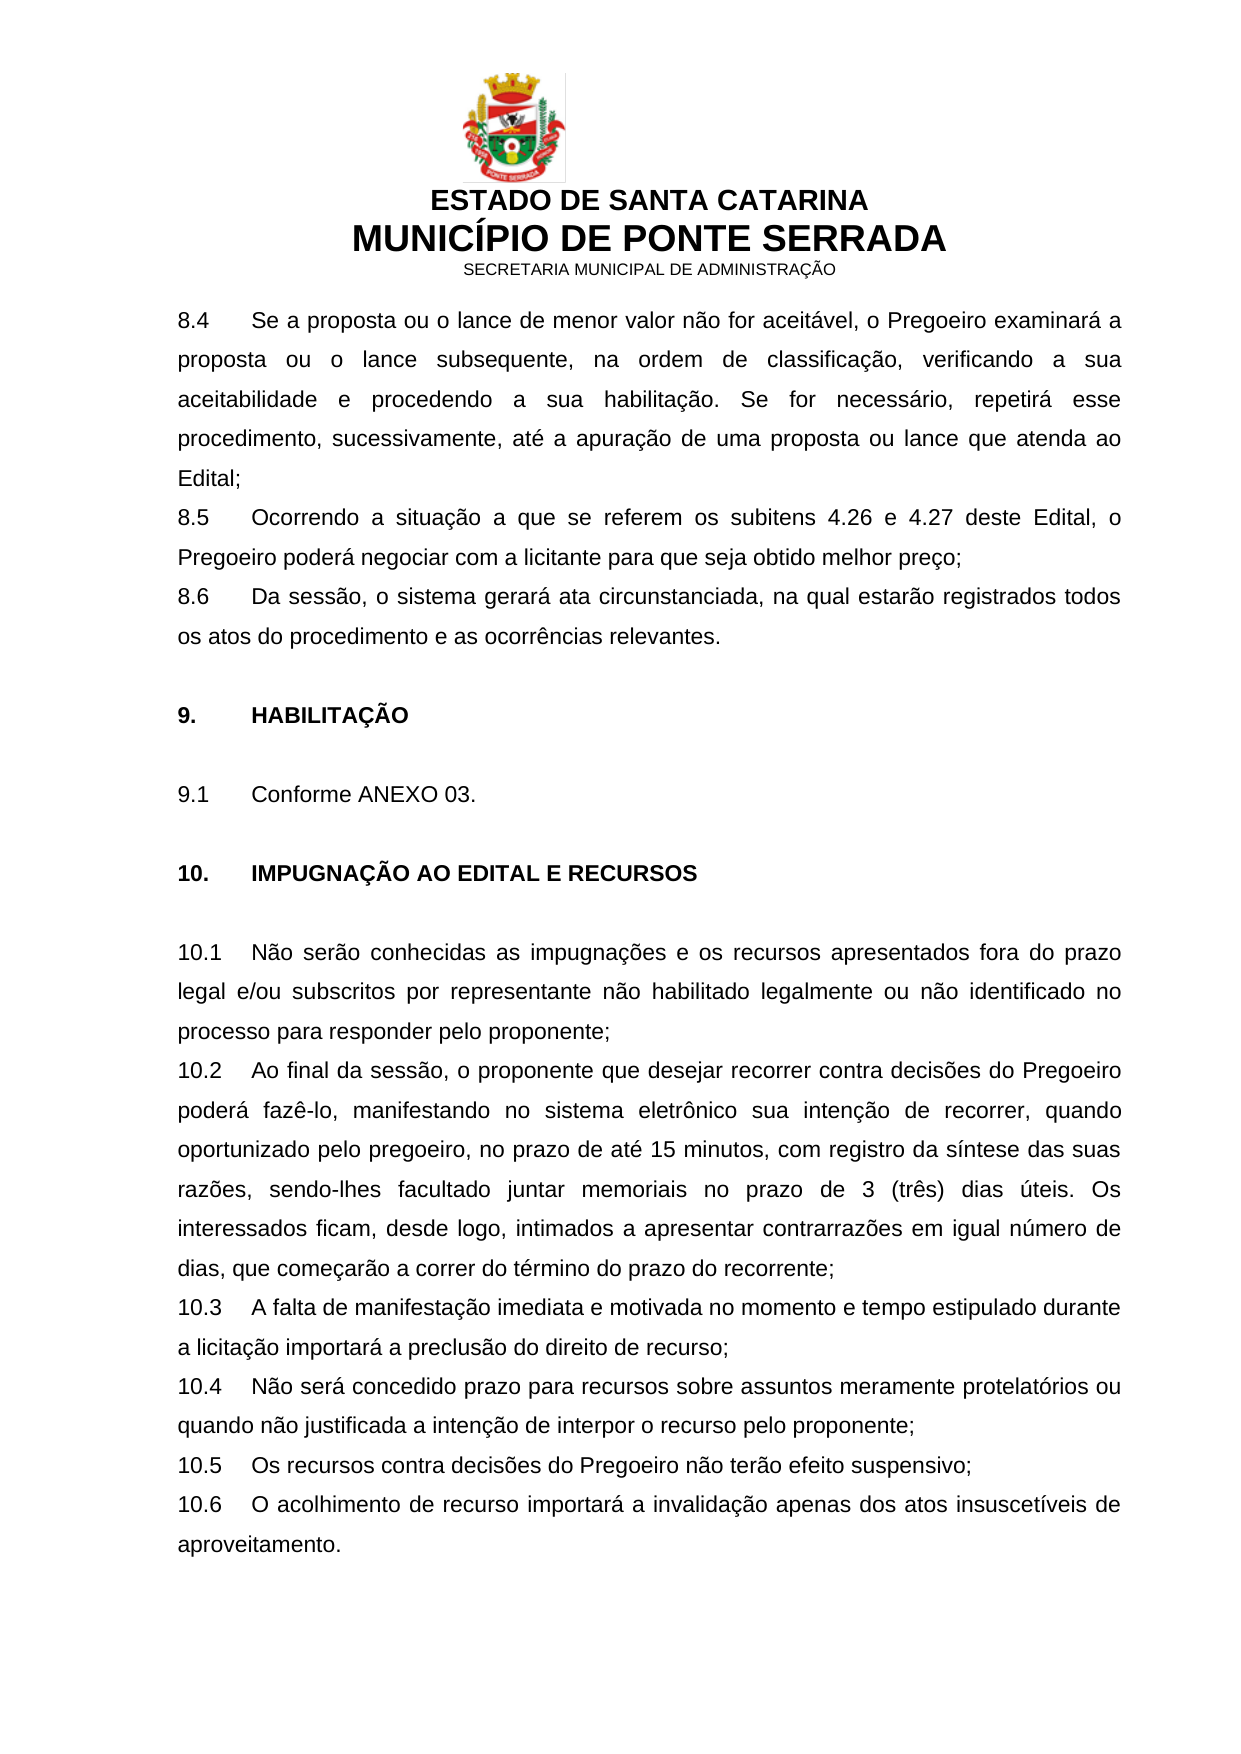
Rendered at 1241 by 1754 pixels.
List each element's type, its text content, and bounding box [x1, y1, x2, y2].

text 8.6 Da sessão, o sistema gerará ata circunstanciada, na qual estarão registrados todos os atos do procedimento e as ocorrências relevantes. [177, 583, 1122, 649]
text 10.4 Não será concedido prazo para recursos sobre assuntos meramente protelatórios ou quando não justificada a intenção de interpor o recurso pelo proponente; [177, 1373, 1122, 1439]
text 9.1 Conforme ANEXO 03. [177, 781, 1122, 807]
text 10.5 Os recursos contra decisões do Pregoeiro não terão efeito suspensivo; [177, 1452, 1122, 1478]
text 10.2 Ao final da sessão, o proponente que desejar recorrer contra decisões do Pregoeiro poderá fazê-lo, manifestando no sistema eletrônico sua intenção de recorrer, quando oportunizado pelo pregoeiro, no prazo de até 15 minutos, com registro da síntese das suas razões, sendo-lhes facultado juntar memoriais no prazo de 3 (três) dias úteis. Os interessados ficam, desde logo, intimados a apresentar contrarrazões em igual número de dias, que começarão a correr do término do prazo do recorrente; [177, 1057, 1122, 1281]
text 10.1 Não serão conhecidas as impugnações e os recursos apresentados fora do prazo legal e/ou subscritos por representante não habilitado legalmente ou não identificado no processo para responder pelo proponente; [177, 939, 1122, 1044]
picture [462, 73, 567, 184]
text 8.4 Se a proposta ou o lance de menor valor não for aceitável, o Pregoeiro examinará a proposta ou o lance subsequente, na ordem de classificação, verificando a sua aceitabilidade e procedendo a sua habilitação. Se for necessário, repetirá esse procedimento, sucessivamente, até a apuração de uma proposta ou lance que atenda ao Edital; [177, 307, 1122, 491]
text 9. HABILITAÇÃO [177, 702, 1122, 728]
text 10.6 O acolhimento de recurso importará a invalidação apenas dos atos insuscetíveis de aproveitamento. [177, 1491, 1122, 1557]
text 10.3 A falta de manifestação imediata e motivada no momento e tempo estipulado durante a licitação importará a preclusão do direito de recurso; [177, 1294, 1122, 1360]
text 8.5 Ocorrendo a situação a que se referem os subitens 4.26 e 4.27 deste Edital, o Pregoeiro poderá negociar com a licitante para que seja obtido melhor preço; [177, 504, 1122, 570]
text 10. IMPUGNAÇÃO AO EDITAL E RECURSOS [177, 860, 1122, 886]
